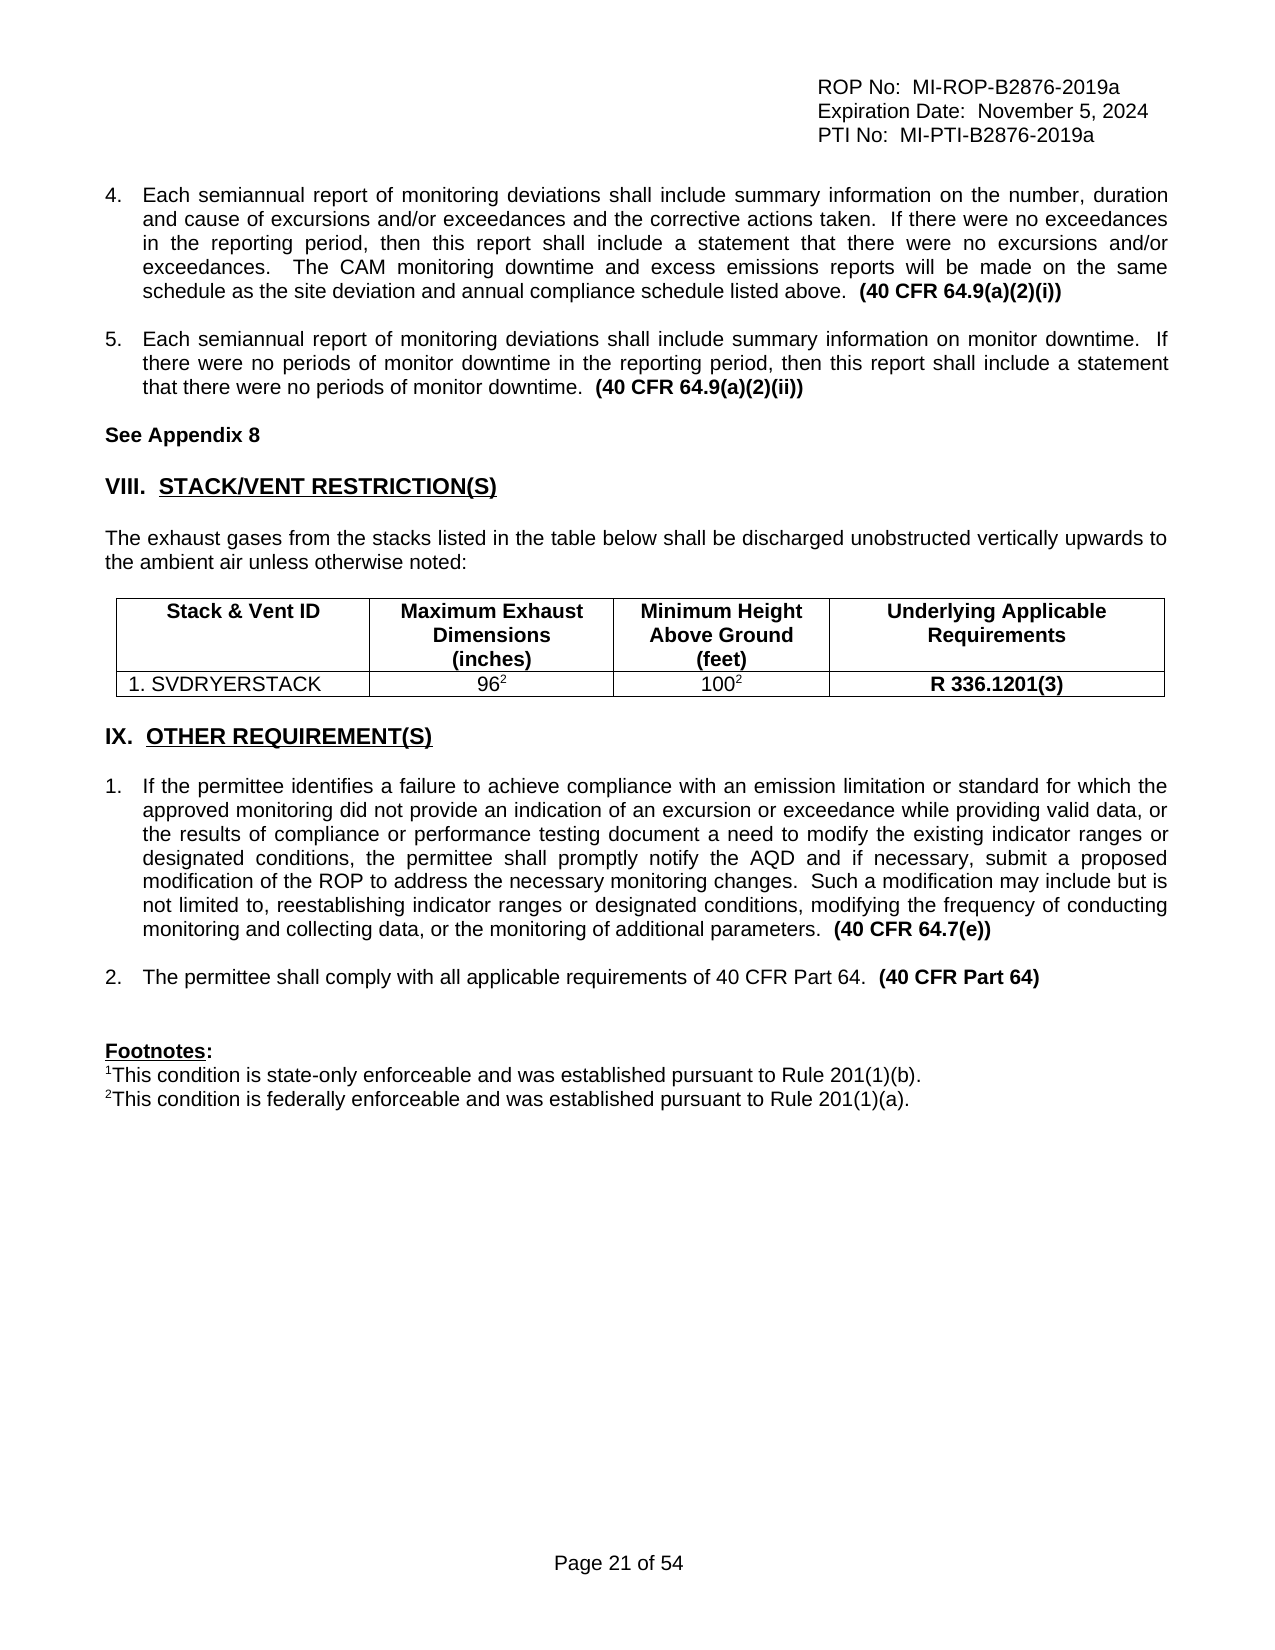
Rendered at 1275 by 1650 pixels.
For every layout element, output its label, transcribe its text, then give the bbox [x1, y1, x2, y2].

table_header Stack & Vent ID [117, 599, 369, 671]
table_cell 1002 [614, 672, 829, 696]
text IX. OTHER REQUIREMENT(S) [105, 723, 1170, 749]
table_cell R 336.1201(3) [830, 672, 1164, 696]
list If the permittee identifies a failure to achieve compliance with an emission limitation or standard for which the approved monitoring did not provide an indication of an excursion or exceedance while providing valid data, or the results of compliance or performance testing document a need to modify the existing indicator ranges or designated conditions, the permittee shall promptly notify the AQD and if necessary, submit a proposed modification of the ROP to address the necessary monitoring changes. Such a modification may include but is not limited to, reestablishing indicator ranges or designated conditions, modifying the frequency of conducting monitoring and collecting data, or the monitoring of additional parameters. (40 CFR 64.7(e)) [105, 773, 1170, 941]
text The exhaust gases from the stacks listed in the table below shall be discharged unobstructed vertically upwards to the ambient air unless otherwise noted: [105, 526, 1170, 574]
table_header Underlying Applicable Requirements [830, 599, 1164, 671]
table_header Minimum Height Above Ground (feet) [614, 599, 829, 671]
list Each semiannual report of monitoring deviations shall include summary information on monitor downtime. If there were no periods of monitor downtime in the reporting period, then this report shall include a statement that there were no periods of monitor downtime. (40 CFR 64.9(a)(2)(ii)) [105, 327, 1170, 399]
table_cell 1. SVDRYERSTACK [117, 672, 369, 696]
table_header Maximum Exhaust Dimensions (inches) [370, 599, 613, 671]
text 1This condition is state-only enforceable and was established pursuant to Rule 201(1)(b). [105, 1063, 1170, 1087]
text VIII. STACK/VENT RESTRICTION(S) [105, 473, 1170, 499]
text Footnotes: [105, 1039, 1170, 1063]
text See Appendix 8 [105, 423, 1170, 447]
table_cell 962 [370, 672, 613, 696]
list The permittee shall comply with all applicable requirements of 40 CFR Part 64. (40 CFR Part 64) [105, 965, 1170, 989]
text 2This condition is federally enforceable and was established pursuant to Rule 201(1)(a). [105, 1087, 1170, 1111]
list Each semiannual report of monitoring deviations shall include summary information on the number, duration and cause of excursions and/or exceedances and the corrective actions taken. If there were no exceedances in the reporting period, then this report shall include a statement that there were no excursions and/or exceedances. The CAM monitoring downtime and excess emissions reports will be made on the same schedule as the site deviation and annual compliance schedule listed above. (40 CFR 64.9(a)(2)(i)) [105, 183, 1170, 303]
